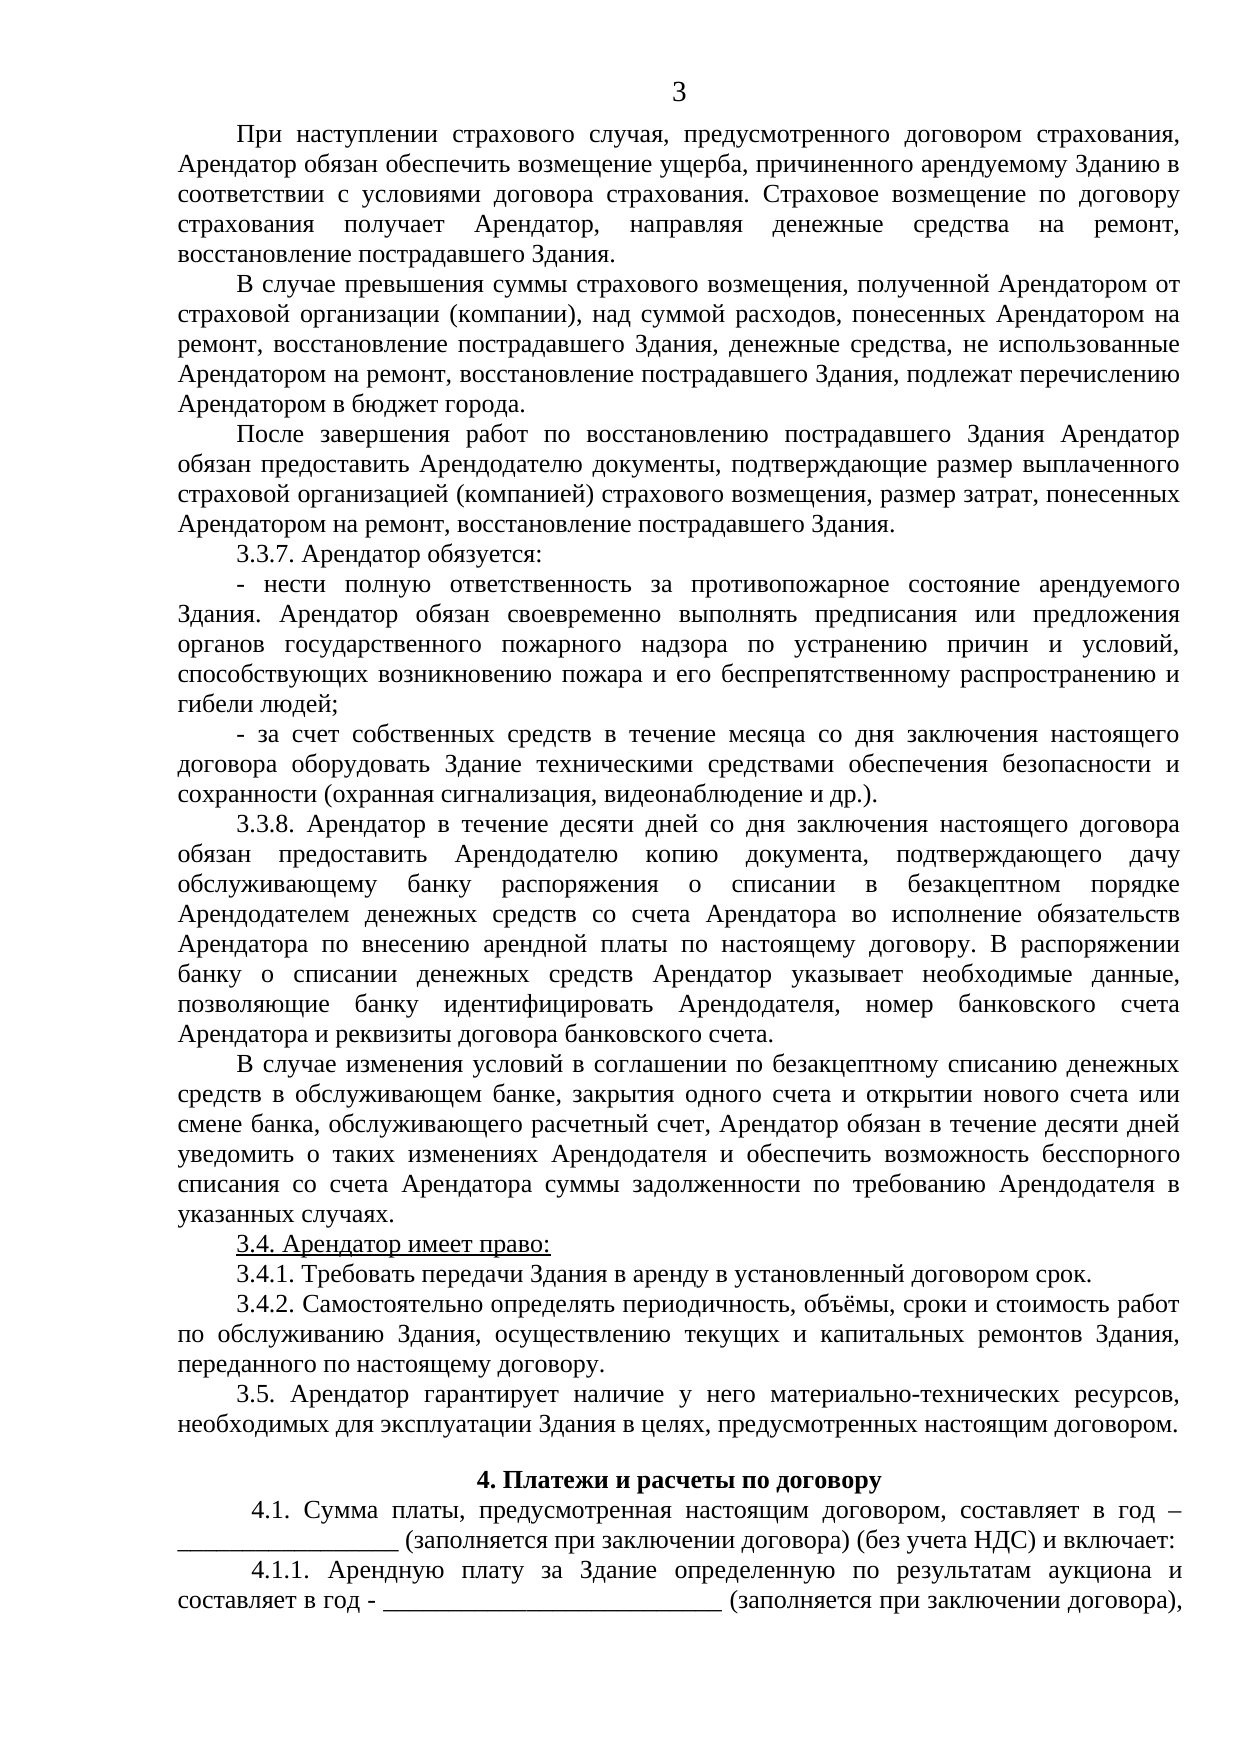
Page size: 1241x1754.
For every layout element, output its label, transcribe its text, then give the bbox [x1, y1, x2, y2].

text 3.4.1. Требовать передачи Здания в аренду в установленный договором срок. [177, 1258, 1181, 1288]
text - за счет собственных средств в течение месяца со дня заключения настоящего договора оборудовать Здание техническими средствами обеспечения безопасности и сохранности (охранная сигнализация, видеонаблюдение и др.). [177, 718, 1181, 808]
text 4.1. Сумма платы, предусмотренная настоящим договором, составляет в год – _________________ (заполняется при заключении договора) (без учета НДС) и включает: [177, 1494, 1183, 1554]
text 3.3.8. Арендатор в течение десяти дней со дня заключения настоящего договора обязан предоставить Арендодателю копию документа, подтверждающего дачу обслуживающему банку распоряжения о списании в безакцептном порядке Арендодателем денежных средств со счета Арендатора во исполнение обязательств Арендатора по внесению арендной платы по настоящему договору. В распоряжении банку о списании денежных средств Арендатор указывает необходимые данные, позволяющие банку идентифицировать Арендодателя, номер банковского счета Арендатора и реквизиты договора банковского счета. [177, 808, 1181, 1048]
text При наступлении страхового случая, предусмотренного договором страхования, Арендатор обязан обеспечить возмещение ущерба, причиненного арендуемому Зданию в соответствии с условиями договора страхования. Страховое возмещение по договору страхования получает Арендатор, направляя денежные средства на ремонт, восстановление пострадавшего Здания. [177, 118, 1181, 268]
text 3.4. Арендатор имеет право: [177, 1228, 1181, 1258]
text После завершения работ по восстановлению пострадавшего Здания Арендатор обязан предоставить Арендодателю документы, подтверждающие размер выплаченного страховой организацией (компанией) страхового возмещения, размер затрат, понесенных Арендатором на ремонт, восстановление пострадавшего Здания. [177, 418, 1181, 538]
text В случае изменения условий в соглашении по безакцептному списанию денежных средств в обслуживающем банке, закрытия одного счета и открытии нового счета или смене банка, обслуживающего расчетный счет, Арендатор обязан в течение десяти дней уведомить о таких изменениях Арендодателя и обеспечить возможность бесспорного списания со счета Арендатора суммы задолженности по требованию Арендодателя в указанных случаях. [177, 1048, 1181, 1228]
text 4. Платежи и расчеты по договору [177, 1464, 1181, 1494]
text 3.3.7. Арендатор обязуется: [177, 538, 1181, 568]
text - нести полную ответственность за противопожарное состояние арендуемого Здания. Арендатор обязан своевременно выполнять предписания или предложения органов государственного пожарного надзора по устранению причин и условий, способствующих возникновению пожара и его беспрепятственному распространению и гибели людей; [177, 568, 1181, 718]
text В случае превышения суммы страхового возмещения, полученной Арендатором от страховой организации (компании), над суммой расходов, понесенных Арендатором на ремонт, восстановление пострадавшего Здания, денежные средства, не использованные Арендатором на ремонт, восстановление пострадавшего Здания, подлежат перечислению Арендатором в бюджет города. [177, 268, 1181, 418]
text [177, 1554, 1183, 1614]
text 3.5. Арендатор гарантирует наличие у него материально-технических ресурсов, необходимых для эксплуатации Здания в целях, предусмотренных настоящим договором. [177, 1378, 1181, 1438]
text 3.4.2. Самостоятельно определять периодичность, объёмы, сроки и стоимость работ по обслуживанию Здания, осуществлению текущих и капитальных ремонтов Здания, переданного по настоящему договору. [177, 1288, 1181, 1378]
